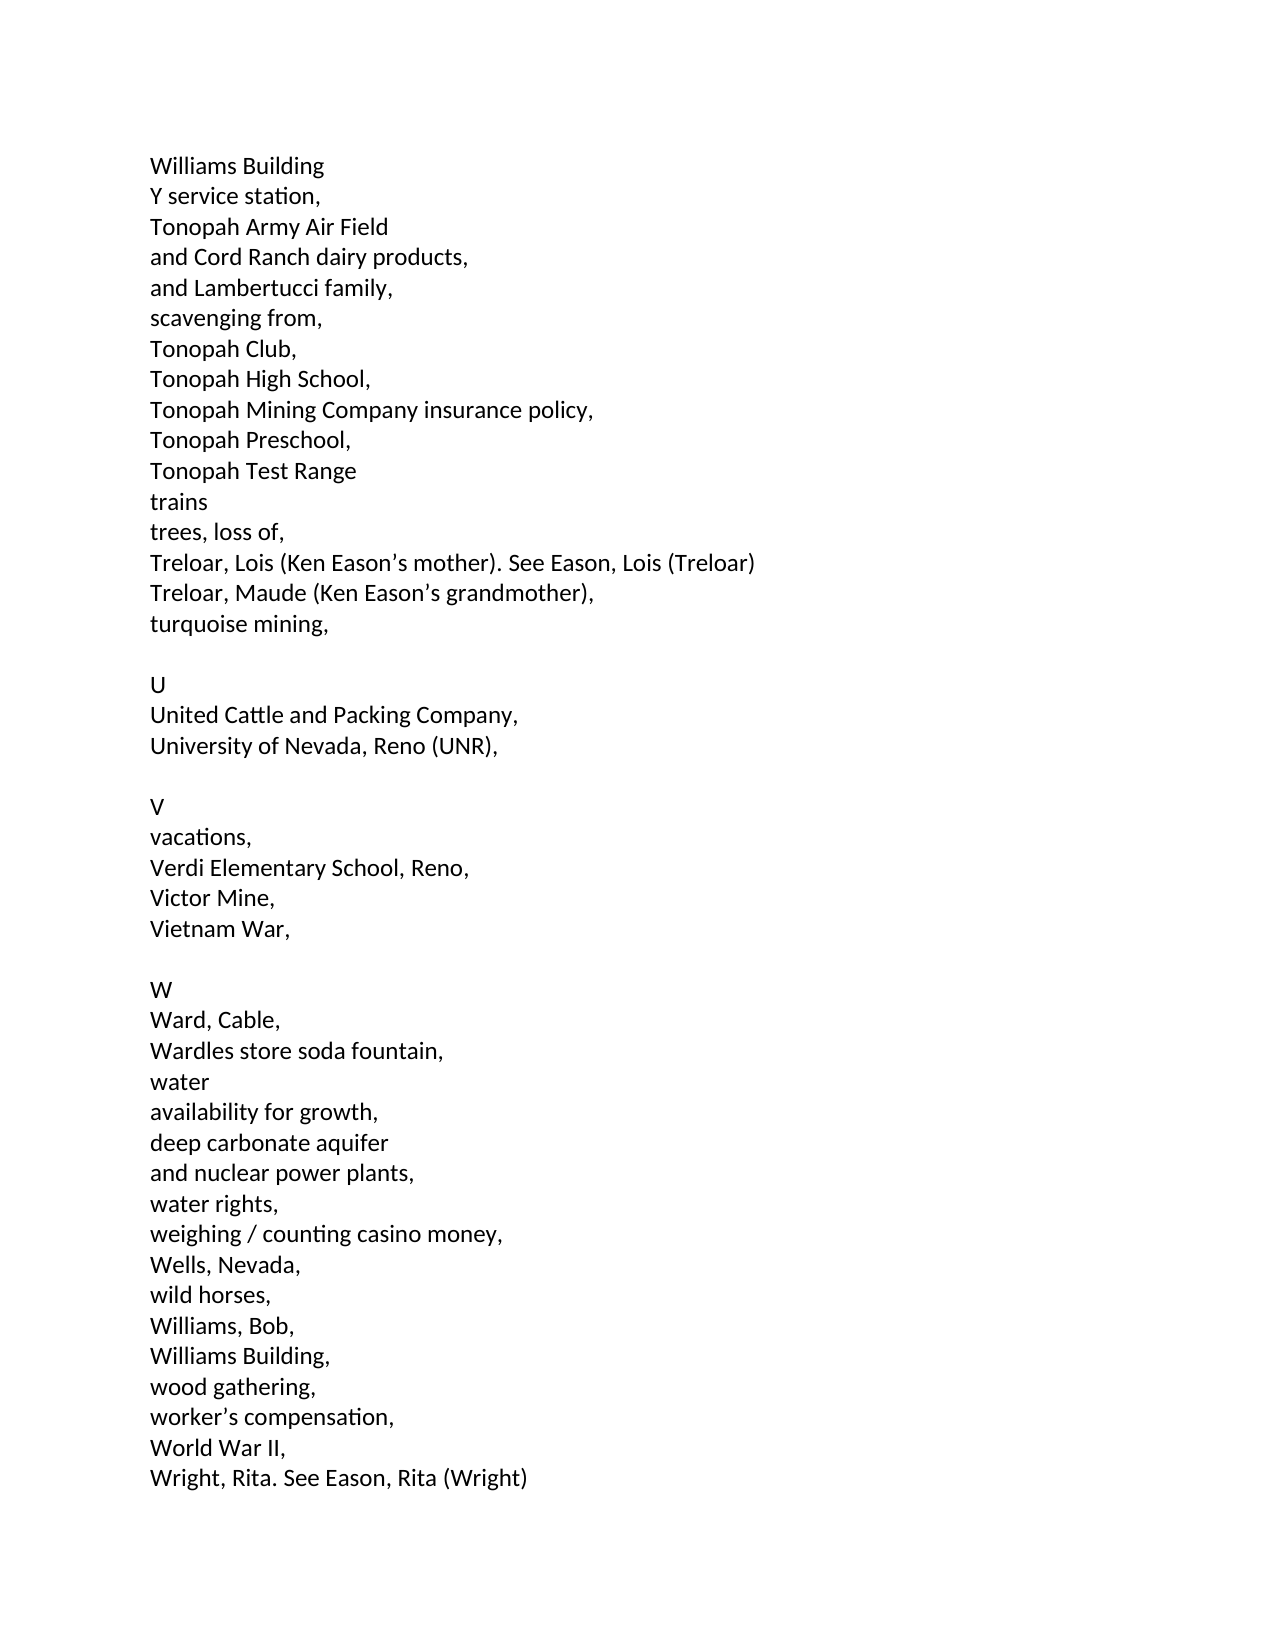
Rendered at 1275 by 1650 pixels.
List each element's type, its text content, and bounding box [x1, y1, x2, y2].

text Williams Building [150, 150, 1125, 181]
text wood gathering, [150, 1371, 1125, 1401]
text Wright, Rita. See Eason, Rita (Wright) [150, 1462, 1125, 1493]
text Y service station, [150, 181, 1125, 211]
text deep carbonate aquifer [150, 1127, 1125, 1157]
text Tonopah Club, [150, 333, 1125, 364]
text worker’s compensation, [150, 1401, 1125, 1432]
text vacations, [150, 821, 1125, 852]
text Ward, Cable, [150, 1004, 1125, 1035]
text scavenging from, [150, 303, 1125, 333]
text and nuclear power plants, [150, 1157, 1125, 1188]
text Williams, Bob, [150, 1310, 1125, 1340]
text water [150, 1066, 1125, 1096]
text Tonopah Preschool, [150, 425, 1125, 455]
text Wells, Nevada, [150, 1249, 1125, 1279]
text U [150, 669, 1125, 699]
text Tonopah High School, [150, 364, 1125, 394]
text Wardles store soda fountain, [150, 1035, 1125, 1066]
text availability for growth, [150, 1096, 1125, 1127]
text wild horses, [150, 1279, 1125, 1310]
text Victor Mine, [150, 882, 1125, 913]
text turquoise mining, [150, 608, 1125, 638]
text United Cattle and Packing Company, [150, 699, 1125, 730]
text Verdi Elementary School, Reno, [150, 852, 1125, 882]
text Vietnam War, [150, 913, 1125, 943]
text Tonopah Mining Company insurance policy, [150, 394, 1125, 425]
text water rights, [150, 1188, 1125, 1218]
text trains [150, 486, 1125, 516]
text Treloar, Maude (Ken Eason’s grandmother), [150, 577, 1125, 608]
text W [150, 974, 1125, 1004]
text weighing / counting casino money, [150, 1218, 1125, 1249]
text University of Nevada, Reno (UNR), [150, 730, 1125, 760]
text Williams Building, [150, 1340, 1125, 1371]
text trees, loss of, [150, 516, 1125, 547]
text Treloar, Lois (Ken Eason’s mother). See Eason, Lois (Treloar) [150, 547, 1125, 577]
text World War II, [150, 1432, 1125, 1462]
text Tonopah Test Range [150, 455, 1125, 486]
text and Cord Ranch dairy products, [150, 242, 1125, 272]
text V [150, 791, 1125, 821]
text and Lambertucci family, [150, 272, 1125, 303]
text Tonopah Army Air Field [150, 211, 1125, 242]
